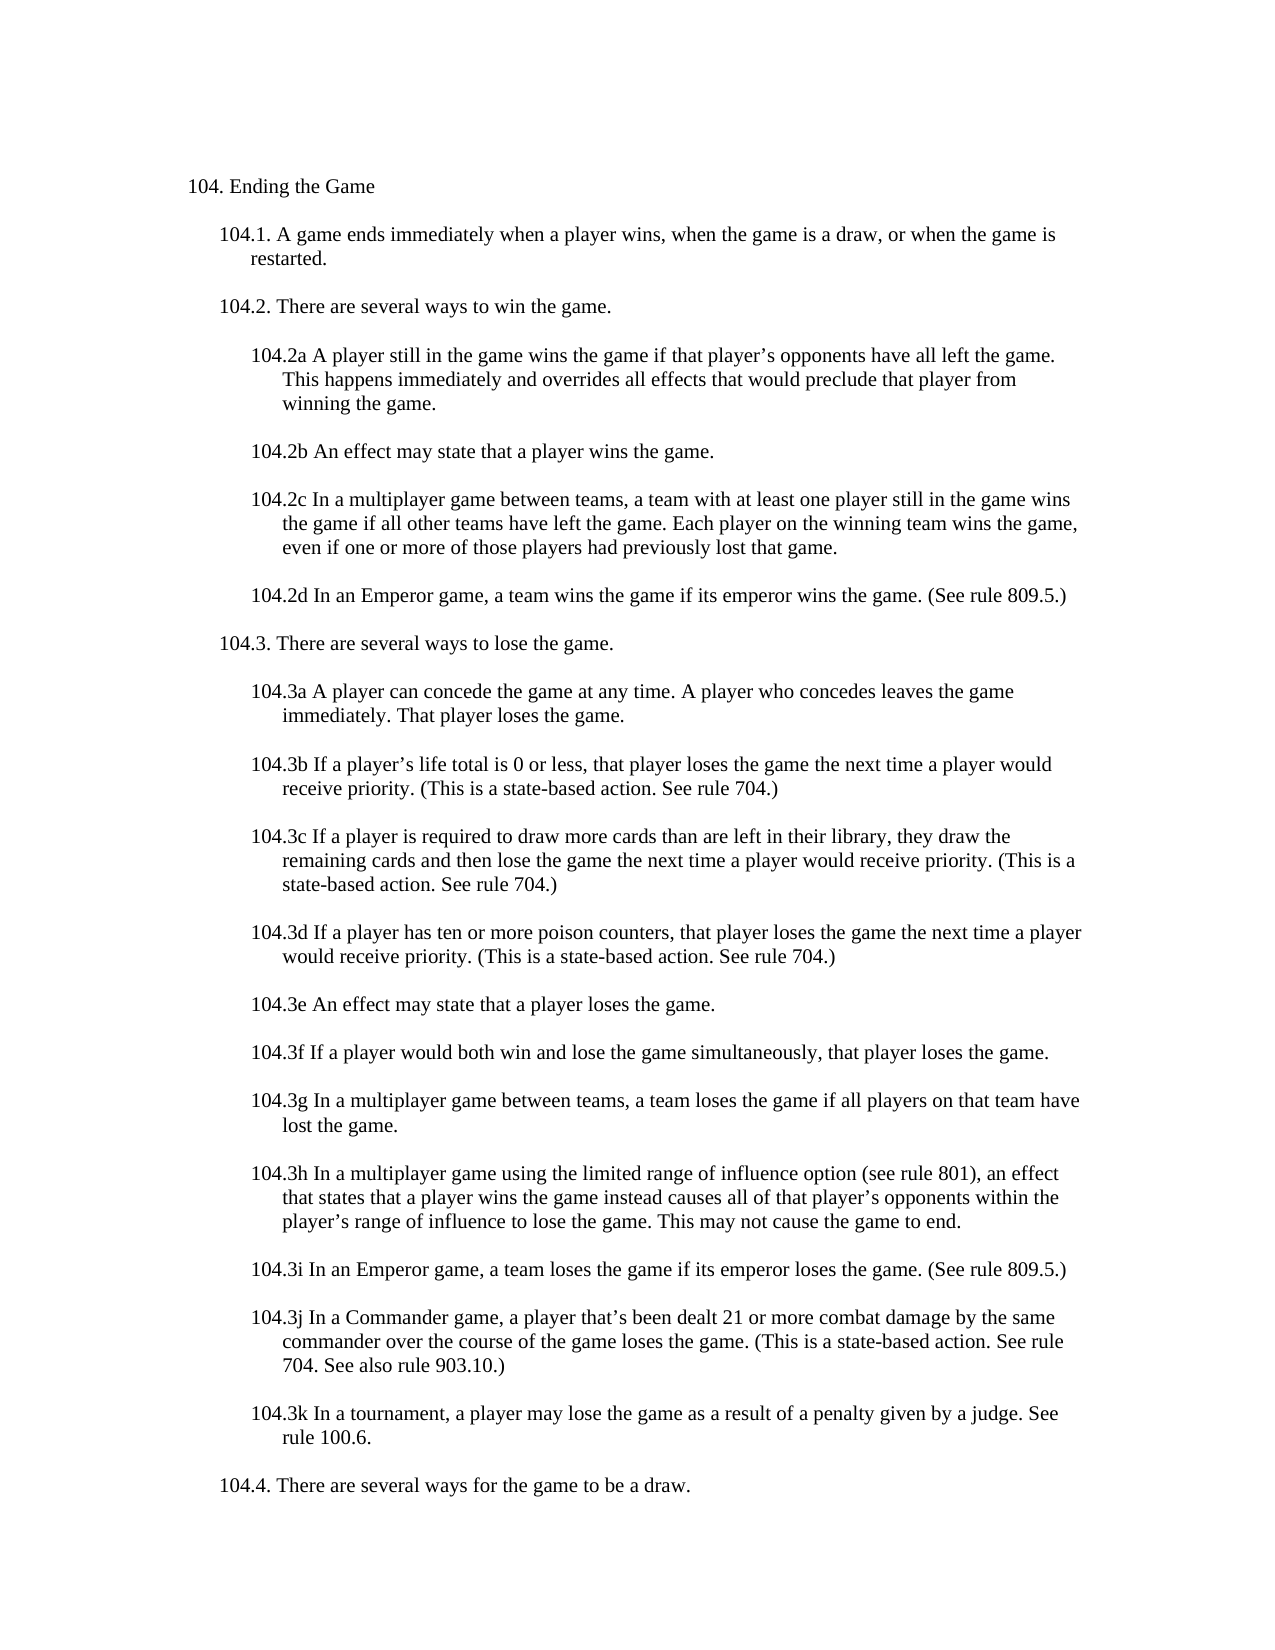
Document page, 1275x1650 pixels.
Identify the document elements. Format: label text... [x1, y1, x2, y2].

text 104.3j In a Commander game, a player that’s been dealt 21 or more combat damage by the same commander over the course of the game loses the game. (This is a state-based action. See rule 704. See also rule 903.10.) [251, 1305, 1087, 1377]
text 104.3. There are several ways to lose the game. [219, 631, 1087, 655]
text 104.3c If a player is required to draw more cards than are left in their library, they draw the remaining cards and then lose the game the next time a player would receive priority. (This is a state-based action. See rule 704.) [251, 824, 1087, 896]
text 104.3d If a player has ten or more poison counters, that player loses the game the next time a player would receive priority. (This is a state-based action. See rule 704.) [251, 920, 1087, 968]
text 104.3k In a tournament, a player may lose the game as a result of a penalty given by a judge. See rule 100.6. [251, 1401, 1087, 1449]
text 104.1. A game ends immediately when a player wins, when the game is a draw, or when the game is restarted. [219, 222, 1087, 270]
text 104.4. There are several ways for the game to be a draw. [219, 1473, 1087, 1497]
text 104.3i In an Emperor game, a team loses the game if its emperor loses the game. (See rule 809.5.) [251, 1257, 1087, 1281]
text 104.3e An effect may state that a player loses the game. [251, 992, 1087, 1016]
text 104.2d In an Emperor game, a team wins the game if its emperor wins the game. (See rule 809.5.) [251, 583, 1087, 607]
text 104.3a A player can concede the game at any time. A player who concedes leaves the game immediately. That player loses the game. [251, 679, 1087, 727]
text 104.3g In a multiplayer game between teams, a team loses the game if all players on that team have lost the game. [251, 1088, 1087, 1137]
text 104.2. There are several ways to win the game. [219, 294, 1087, 318]
text 104.2b An effect may state that a player wins the game. [251, 439, 1087, 463]
text 104.3h In a multiplayer game using the limited range of influence option (see rule 801), an effect that states that a player wins the game instead causes all of that player’s opponents within the player’s range of influence to lose the game. This may not cause the game to end. [251, 1161, 1087, 1233]
text 104. Ending the Game [187, 174, 1087, 198]
text 104.2c In a multiplayer game between teams, a team with at least one player still in the game wins the game if all other teams have left the game. Each player on the winning team wins the game, even if one or more of those players had previously lost that game. [251, 487, 1087, 559]
text 104.3b If a player’s life total is 0 or less, that player loses the game the next time a player would receive priority. (This is a state-based action. See rule 704.) [251, 752, 1087, 800]
text 104.3f If a player would both win and lose the game simultaneously, that player loses the game. [251, 1040, 1087, 1064]
text 104.2a A player still in the game wins the game if that player’s opponents have all left the game. This happens immediately and overrides all effects that would preclude that player from winning the game. [251, 342, 1087, 415]
